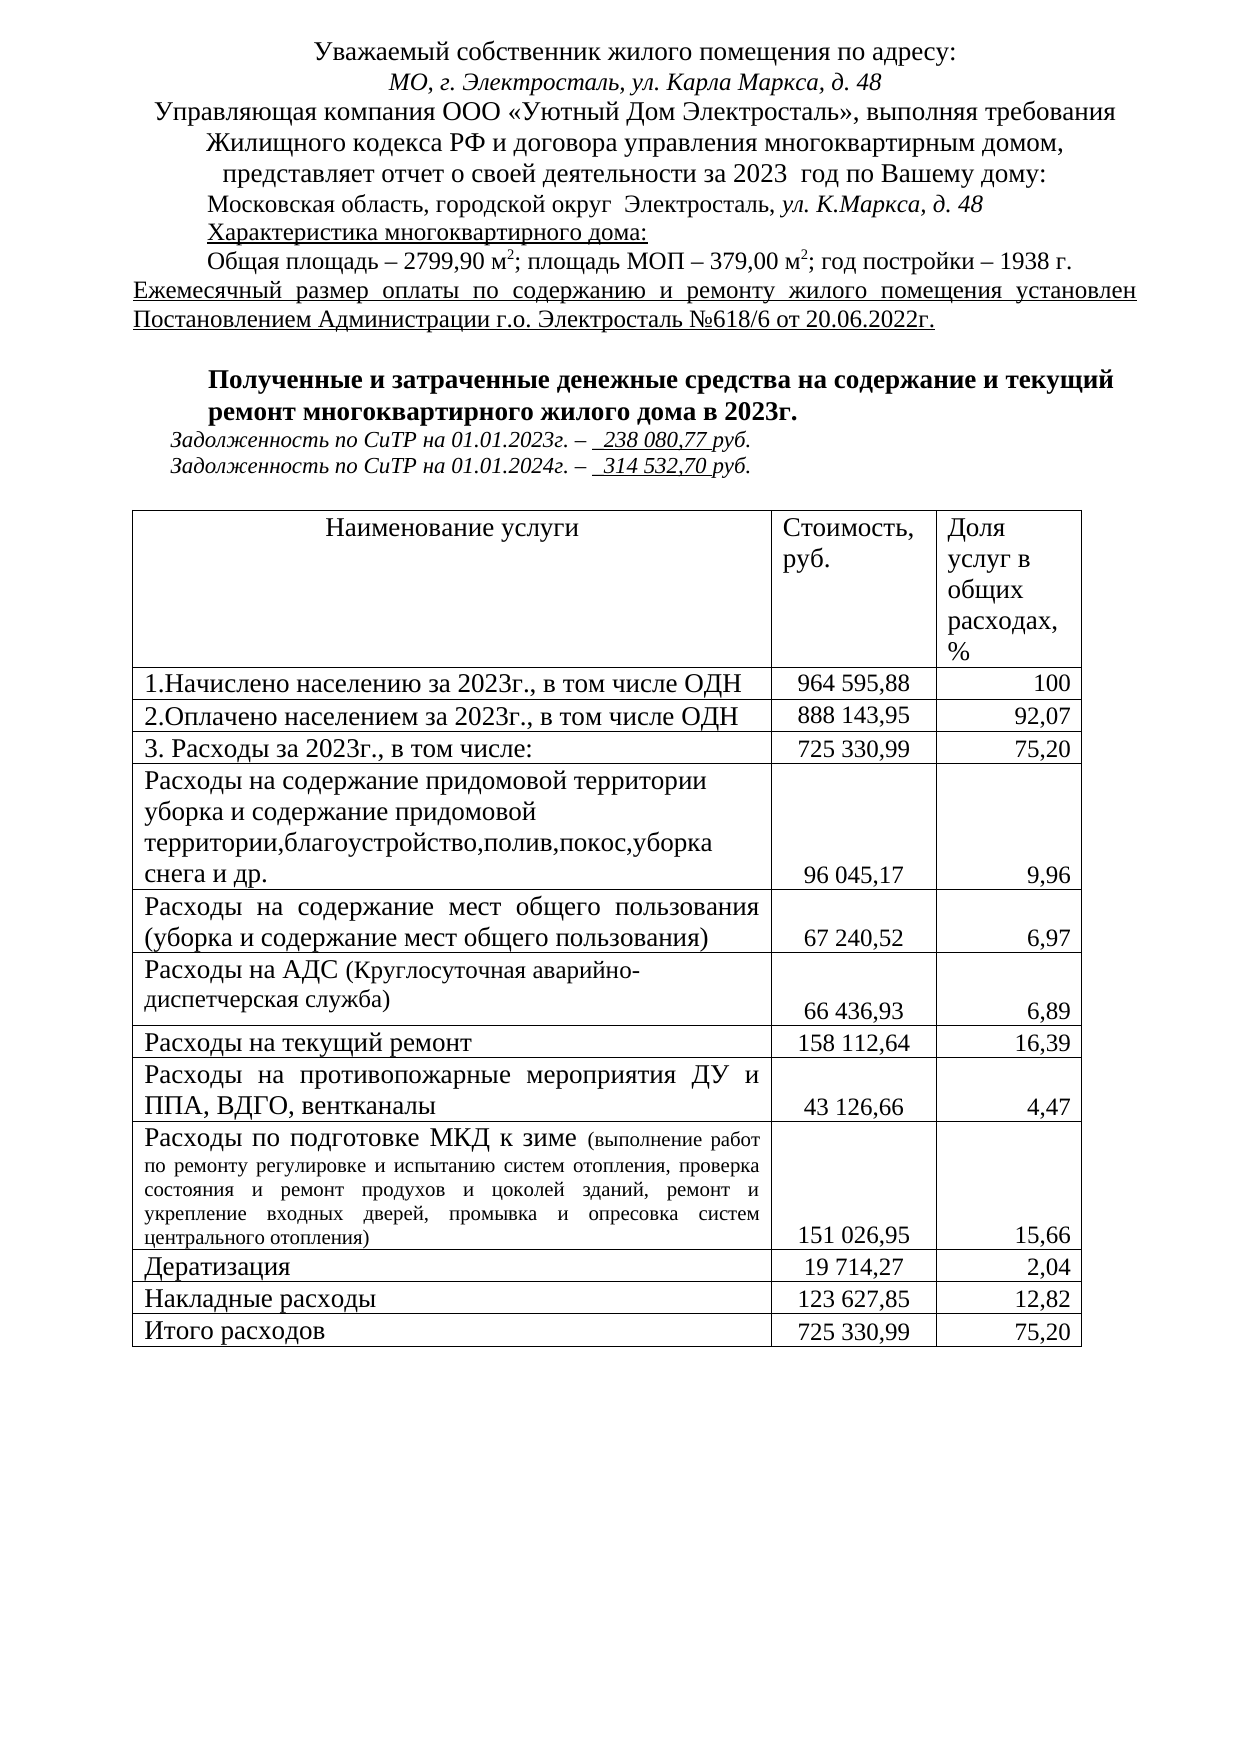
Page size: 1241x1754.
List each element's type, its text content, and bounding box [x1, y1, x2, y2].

text Полученные и затраченные денежные средства на содержание и текущий ремонт многоквартирного жилого дома в 2023г. [208, 364, 1137, 426]
table_header Наименование услуги [133, 511, 771, 667]
table_cell 67 240,52 [772, 890, 936, 952]
table_cell Дератизация [133, 1250, 771, 1281]
text Характеристика многоквартирного дома: [133, 217, 1137, 246]
table_header Доля услуг в общих расходах, % [937, 511, 1081, 667]
table_cell 12,82 [937, 1282, 1081, 1313]
text Ежемесячный размер оплаты по содержанию и ремонту жилого помещения установлен Постановлением Администрации г.о. Электросталь №618/6 от 20.06.2022г. [133, 301, 1137, 332]
table_cell 19 714,27 [772, 1250, 936, 1281]
table_cell 15,66 [937, 1122, 1081, 1249]
table_cell 151 026,95 [772, 1122, 936, 1249]
table_cell 75,20 [937, 732, 1081, 763]
list Общая площадь – 2799,90 м2; площадь МОП – 379,00 м2; год постройки – 1938 г. [133, 246, 1137, 275]
table_header Стоимость, руб. [772, 511, 936, 667]
text Задолженность по СиТР на 01.01.2024г. – _314 532,70 руб. [170, 452, 1137, 479]
table_cell 6,89 [937, 953, 1081, 1025]
table_cell Расходы по подготовке МКД к зиме (выполнение работ по ремонту регулировке и испытанию систем отопления, проверка состояния и ремонт продухов и цоколей зданий, ремонт и укрепление входных дверей, промывка и опресовка систем центрального отопления) [133, 1122, 771, 1249]
table_cell 9,96 [937, 764, 1081, 889]
text МО, г. Электросталь, ул. Карла Маркса, д. 48 [133, 67, 1137, 95]
table_cell 16,39 [937, 1026, 1081, 1057]
table_cell Расходы на содержание мест общего пользования (уборка и содержание мест общего пользования) [133, 890, 771, 952]
table_cell 6,97 [937, 890, 1081, 952]
table_cell 96 045,17 [772, 764, 936, 889]
text Уважаемый собственник жилого помещения по адресу: [133, 35, 1137, 67]
table_cell Расходы на АДС (Круглосуточная аварийно-диспетчерская служба) [133, 953, 771, 1025]
text Управляющая компания ООО «Уютный Дом Электросталь», выполняя требования Жилищного кодекса РФ и договора управления многоквартирным домом, представляет отчет о своей деятельности за 2023 год по Вашему дому: [133, 95, 1137, 189]
table_cell 123 627,85 [772, 1282, 936, 1313]
table_cell 725 330,99 [772, 1314, 936, 1346]
table_cell 1.Начислено населению за 2023г., в том числе ОДН [133, 668, 771, 699]
table_cell 75,20 [937, 1314, 1081, 1346]
table_cell 92,07 [937, 700, 1081, 731]
table_cell 43 126,66 [772, 1058, 936, 1121]
table_cell Расходы на текущий ремонт [133, 1026, 771, 1057]
table_cell Накладные расходы [133, 1282, 771, 1313]
table_cell 158 112,64 [772, 1026, 936, 1057]
table_cell Итого расходов [133, 1314, 771, 1346]
table_cell 2.Оплачено населением за 2023г., в том числе ОДН [133, 700, 771, 731]
text Задолженность по СиТР на 01.01.2023г. – _238 080,77 руб. [170, 426, 1137, 452]
text Ежемесячный размер оплаты по содержанию и ремонту жилого помещения установлен Постановлением Администрации г.о. Электросталь №618/6 от 20.06.2022г. [133, 275, 1137, 300]
table_cell 964 595,88 [772, 668, 936, 699]
table_cell Расходы на содержание придомовой территории уборка и содержание придомовой территории,благоустройство,полив,покос,уборка снега и др. [133, 764, 771, 889]
table_cell 725 330,99 [772, 732, 936, 763]
table_cell 4,47 [937, 1058, 1081, 1121]
table_cell 3. Расходы за 2023г., в том числе: [133, 732, 771, 763]
table_cell Расходы на противопожарные мероприятия ДУ и ППА, ВДГО, вентканалы [133, 1058, 771, 1121]
table_cell 888 143,95 [772, 700, 936, 731]
table_cell 100 [937, 668, 1081, 699]
table_cell 66 436,93 [772, 953, 936, 1025]
text Московская область, городской округ Электросталь, ул. К.Маркса, д. 48 [133, 189, 1137, 217]
table_cell 2,04 [937, 1250, 1081, 1281]
